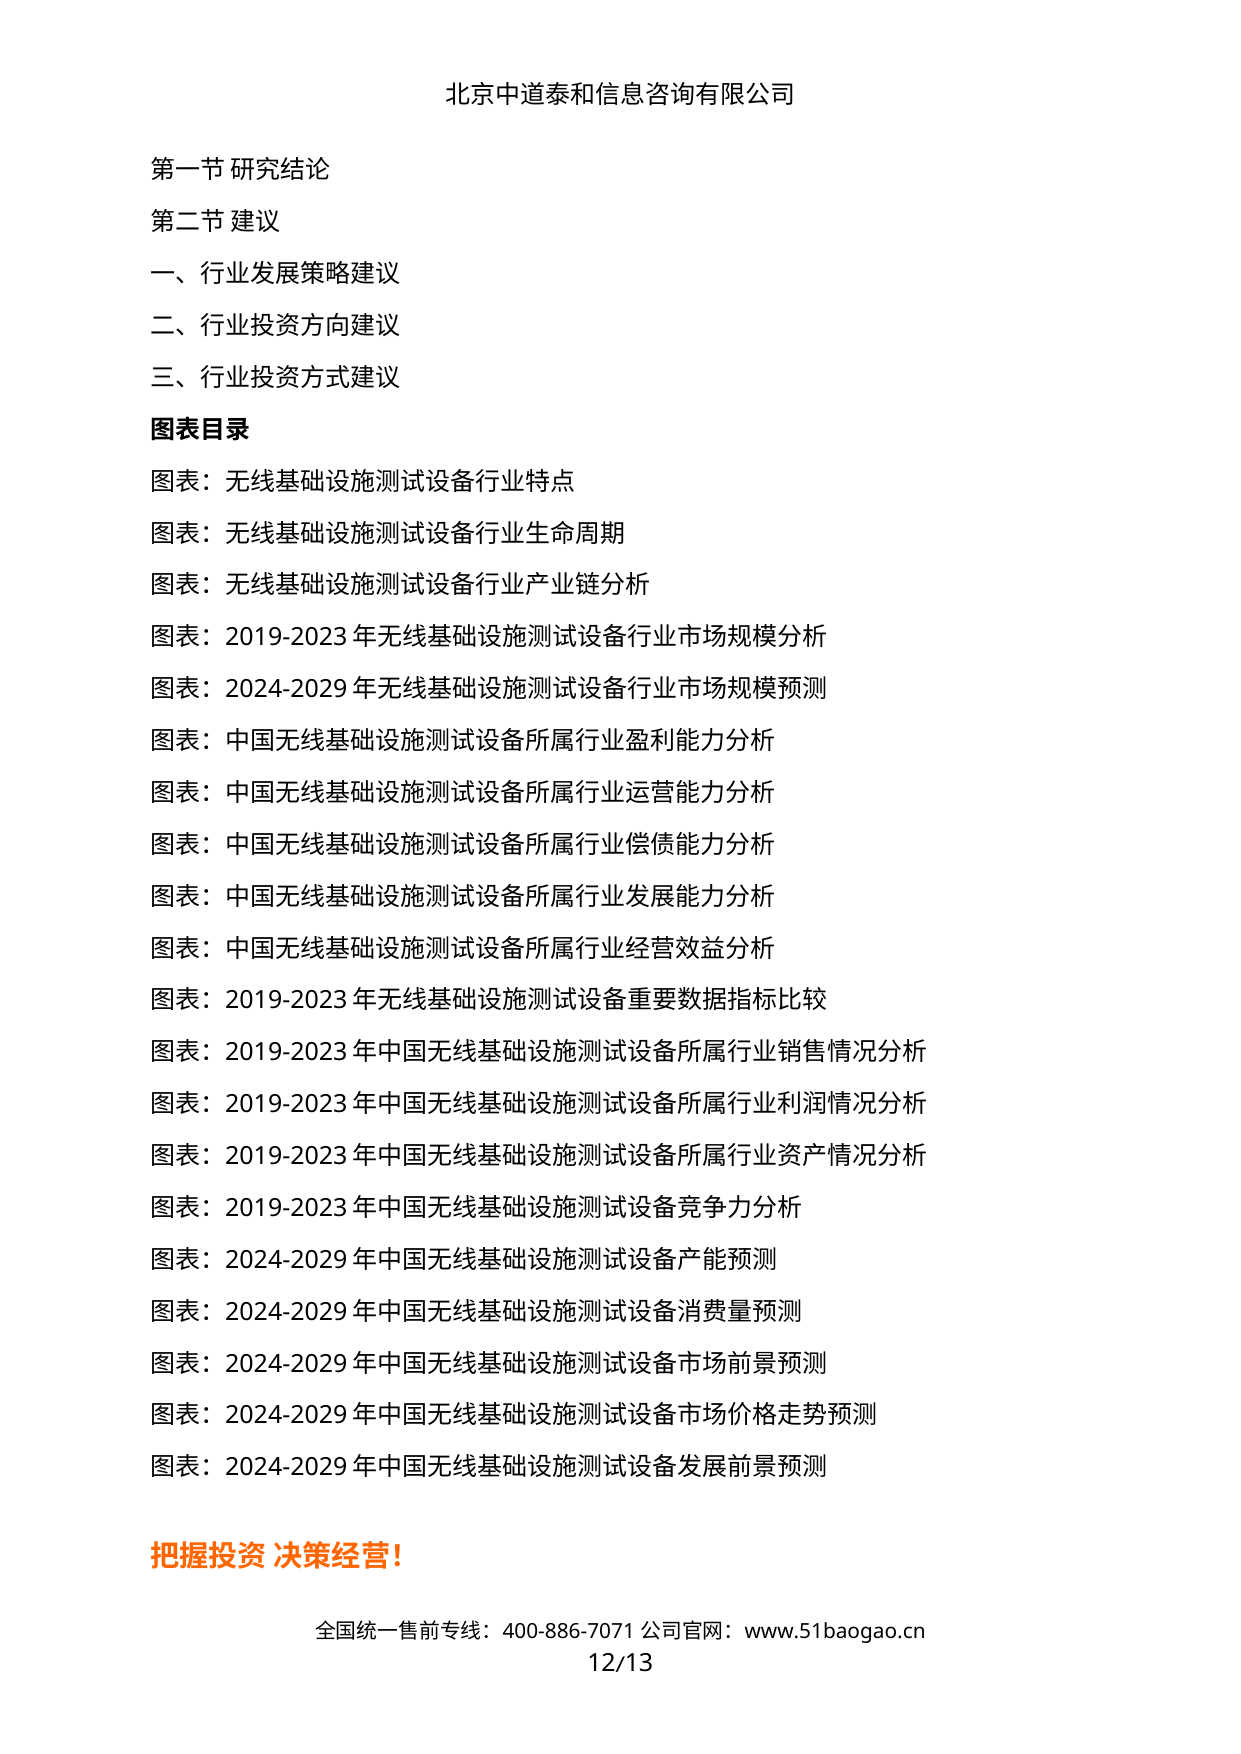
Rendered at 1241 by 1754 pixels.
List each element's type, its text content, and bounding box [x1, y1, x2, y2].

text 图表：2024-2029年无线基础设施测试设备行业市场规模预测 [150, 669, 1090, 705]
text 图表：2019-2023年无线基础设施测试设备行业市场规模分析 [150, 617, 1090, 653]
text 三、行业投资方式建议 [150, 357, 1090, 394]
text 图表：2024-2029年中国无线基础设施测试设备市场价格走势预测 [150, 1395, 1090, 1431]
text 图表：中国无线基础设施测试设备所属行业盈利能力分析 [150, 721, 1090, 757]
text 图表：2024-2029年中国无线基础设施测试设备产能预测 [150, 1239, 1090, 1276]
text 图表：2024-2029年中国无线基础设施测试设备发展前景预测 [150, 1447, 1090, 1483]
text 二、行业投资方向建议 [150, 306, 1090, 342]
text 图表：中国无线基础设施测试设备所属行业发展能力分析 [150, 876, 1090, 912]
text 图表：2024-2029年中国无线基础设施测试设备消费量预测 [150, 1291, 1090, 1327]
text 图表：2019-2023年中国无线基础设施测试设备所属行业资产情况分析 [150, 1136, 1090, 1172]
text 图表：无线基础设施测试设备行业产业链分析 [150, 565, 1090, 601]
text 图表目录 [150, 409, 1090, 446]
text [150, 1499, 1090, 1575]
text 图表：中国无线基础设施测试设备所属行业偿债能力分析 [150, 824, 1090, 861]
text 图表：2024-2029年中国无线基础设施测试设备市场前景预测 [150, 1343, 1090, 1379]
text 第一节 研究结论 [150, 150, 1090, 186]
text 图表：2019-2023年无线基础设施测试设备重要数据指标比较 [150, 980, 1090, 1016]
text 图表：中国无线基础设施测试设备所属行业运营能力分析 [150, 772, 1090, 809]
text 图表：中国无线基础设施测试设备所属行业经营效益分析 [150, 928, 1090, 964]
text 图表：无线基础设施测试设备行业生命周期 [150, 513, 1090, 549]
text 第二节 建议 [150, 202, 1090, 238]
text 一、行业发展策略建议 [150, 254, 1090, 290]
text 图表：2019-2023年中国无线基础设施测试设备所属行业利润情况分析 [150, 1084, 1090, 1120]
text 图表：无线基础设施测试设备行业特点 [150, 461, 1090, 497]
text 图表：2019-2023年中国无线基础设施测试设备竞争力分析 [150, 1187, 1090, 1224]
text 图表：2019-2023年中国无线基础设施测试设备所属行业销售情况分析 [150, 1032, 1090, 1068]
